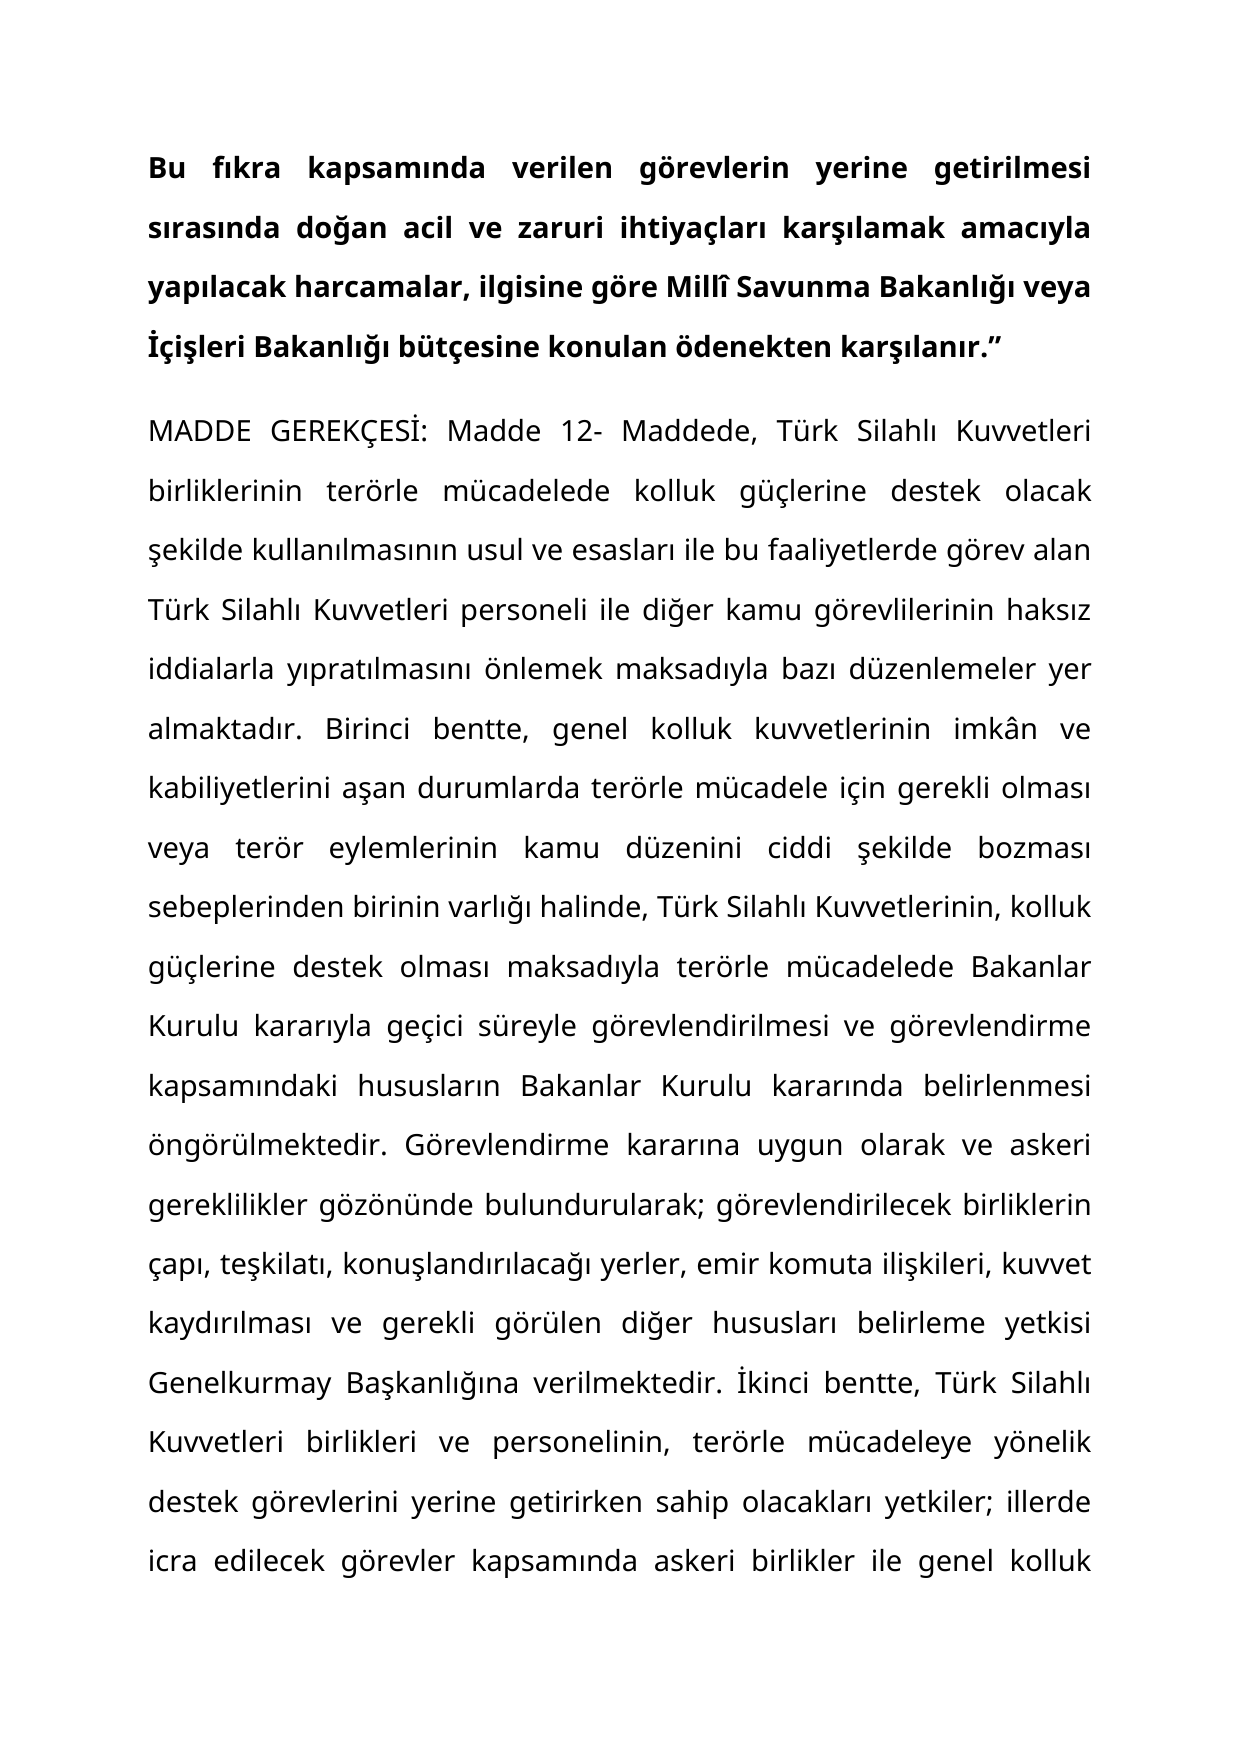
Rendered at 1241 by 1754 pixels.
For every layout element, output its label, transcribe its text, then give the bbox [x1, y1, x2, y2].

text Bu fıkra kapsamında verilen görevlerin yerine getirilmesi sırasında doğan acil ve zaruri ihtiyaçları karşılamak amacıyla yapılacak harcamalar, ilgisine göre Millî Savunma Bakanlığı veya İçişleri Bakanlığı bütçesine konulan ödenekten karşılanır.” [148, 148, 1093, 366]
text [148, 411, 1093, 1580]
